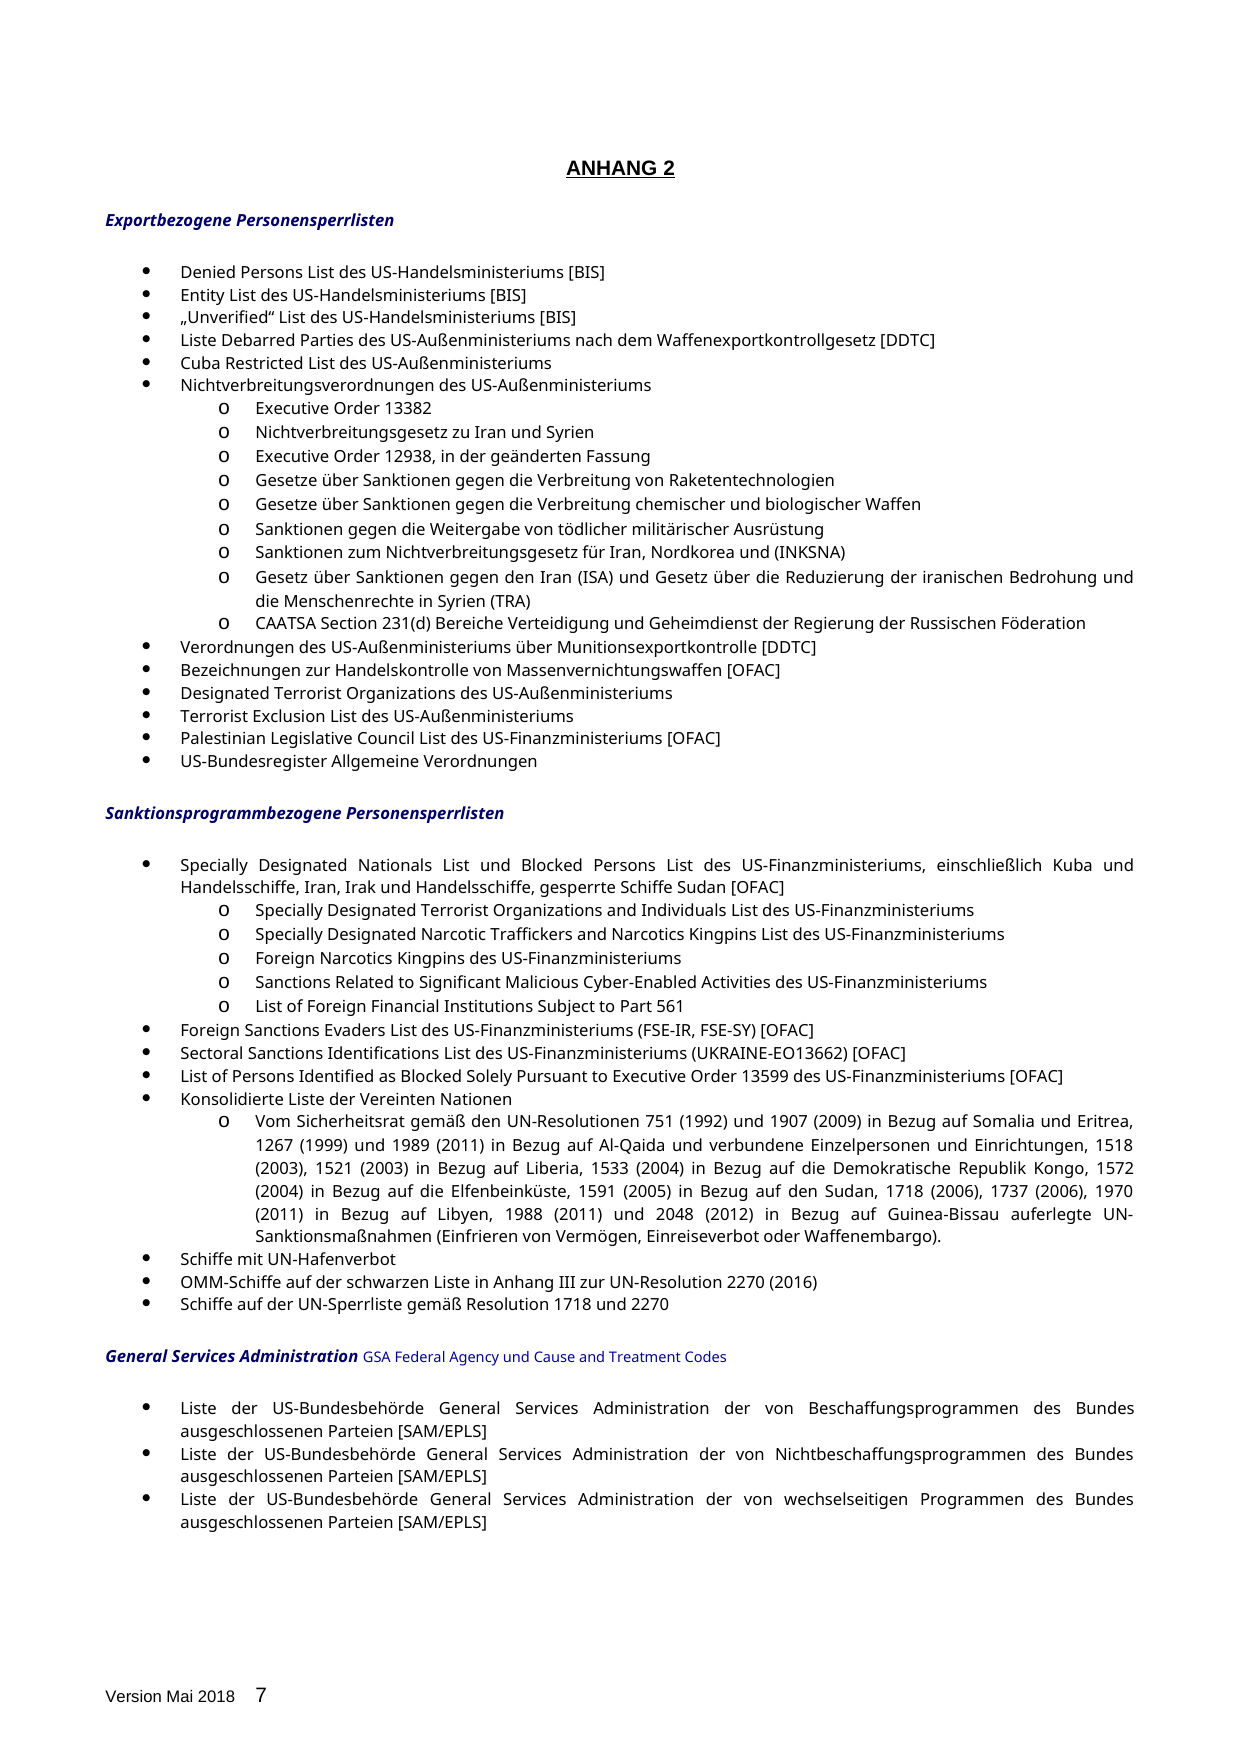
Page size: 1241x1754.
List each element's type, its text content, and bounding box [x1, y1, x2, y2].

text Sanktionsprogrammbezogene Personensperrlisten [105, 801, 1135, 824]
text Exportbezogene Personensperrlisten [105, 209, 1135, 231]
list Schiffe auf der UN-Sperrliste gemäß Resolution 1718 und 2270 [143, 1293, 1135, 1316]
list Denied Persons List des US-Handelsministeriums [BIS] [143, 261, 1135, 283]
list Sectoral Sanctions Identifications List des US-Finanzministeriums (UKRAINE-EO13662) [OFAC] [143, 1042, 1135, 1064]
list Liste Debarred Parties des US-Außenministeriums nach dem Waffenexportkontrollgesetz [DDTC] [143, 329, 1135, 351]
list Palestinian Legislative Council List des US-Finanzministeriums [OFAC] [143, 727, 1135, 749]
list Gesetze über Sanktionen gegen die Verbreitung von Raketentechnologien [218, 469, 1135, 493]
list „Unverified“ List des US-Handelsministeriums [BIS] [143, 306, 1135, 329]
list Specially Designated Nationals List und Blocked Persons List des US-Finanzministeriums, einschließlich Kuba und Handelsschiffe, Iran, Irak und Handelsschiffe, gesperrte Schiffe Sudan [OFAC] [143, 853, 1135, 899]
list Nichtverbreitungsverordnungen des US-Außenministeriums [143, 374, 1135, 397]
list Specially Designated Narcotic Traffickers and Narcotics Kingpins List des US-Finanzministeriums [218, 923, 1135, 947]
list Designated Terrorist Organizations des US-Außenministeriums [143, 681, 1135, 704]
list Executive Order 12938, in der geänderten Fassung [218, 445, 1135, 469]
text ANHANG 2 [105, 156, 1135, 179]
list Foreign Narcotics Kingpins des US-Finanzministeriums [218, 947, 1135, 971]
list Bezeichnungen zur Handelskontrolle von Massenvernichtungswaffen [OFAC] [143, 659, 1135, 681]
list Verordnungen des US-Außenministeriums über Munitionsexportkontrolle [DDTC] [143, 636, 1135, 659]
list Sanktionen gegen die Weitergabe von tödlicher militärischer Ausrüstung [218, 517, 1135, 541]
list Liste der US-Bundesbehörde General Services Administration der von Nichtbeschaffungsprogrammen des Bundes ausgeschlossenen Parteien [SAM/EPLS] [143, 1442, 1135, 1487]
list Foreign Sanctions Evaders List des US-Finanzministeriums (FSE-IR, FSE-SY) [OFAC] [143, 1019, 1135, 1042]
list Terrorist Exclusion List des US-Außenministeriums [143, 704, 1135, 727]
list Vom Sicherheitsrat gemäß den UN-Resolutionen 751 (1992) und 1907 (2009) in Bezug auf Somalia und Eritrea, 1267 (1999) und 1989 (2011) in Bezug auf Al-Qaida und verbundene Einzelpersonen und Einrichtungen, 1518 (2003), 1521 (2003) in Bezug auf Liberia, 1533 (2004) in Bezug auf die Demokratische Republik Kongo, 1572 (2004) in Bezug auf die Elfenbeinküste, 1591 (2005) in Bezug auf den Sudan, 1718 (2006), 1737 (2006), 1970 (2011) in Bezug auf Libyen, 1988 (2011) und 2048 (2012) in Bezug auf Guinea-Bissau auferlegte UN-Sanktionsmaßnahmen (Einfrieren von Vermögen, Einreiseverbot oder Waffenembargo). [218, 1110, 1135, 1247]
list List of Foreign Financial Institutions Subject to Part 561 [218, 995, 1135, 1019]
list List of Persons Identified as Blocked Solely Pursuant to Executive Order 13599 des US-Finanzministeriums [OFAC] [143, 1064, 1135, 1087]
list CAATSA Section 231(d) Bereiche Verteidigung und Geheimdienst der Regierung der Russischen Föderation [218, 612, 1135, 636]
list Entity List des US-Handelsministeriums [BIS] [143, 283, 1135, 306]
list Sanktionen zum Nichtverbreitungsgesetz für Iran, Nordkorea und (INKSNA) [218, 541, 1135, 565]
list Gesetze über Sanktionen gegen die Verbreitung chemischer und biologischer Waffen [218, 493, 1135, 517]
list Liste der US-Bundesbehörde General Services Administration der von wechselseitigen Programmen des Bundes ausgeschlossenen Parteien [SAM/EPLS] [143, 1487, 1135, 1533]
list Konsolidierte Liste der Vereinten Nationen [143, 1087, 1135, 1110]
list US-Bundesregister Allgemeine Verordnungen [143, 749, 1135, 772]
list Cuba Restricted List des US-Außenministeriums [143, 351, 1135, 374]
list Schiffe mit UN-Hafenverbot [143, 1247, 1135, 1270]
list Gesetz über Sanktionen gegen den Iran (ISA) und Gesetz über die Reduzierung der iranischen Bedrohung und die Menschenrechte in Syrien (TRA) [218, 565, 1135, 612]
list OMM-Schiffe auf der schwarzen Liste in Anhang III zur UN-Resolution 2270 (2016) [143, 1270, 1135, 1293]
text General Services Administration GSA Federal Agency und Cause and Treatment Codes [105, 1345, 1135, 1367]
list Executive Order 13382 [218, 397, 1135, 421]
list Specially Designated Terrorist Organizations and Individuals List des US-Finanzministeriums [218, 899, 1135, 923]
list Nichtverbreitungsgesetz zu Iran und Syrien [218, 421, 1135, 445]
list Sanctions Related to Significant Malicious Cyber-Enabled Activities des US-Finanzministeriums [218, 971, 1135, 995]
list Liste der US-Bundesbehörde General Services Administration der von Beschaffungsprogrammen des Bundes ausgeschlossenen Parteien [SAM/EPLS] [143, 1397, 1135, 1442]
